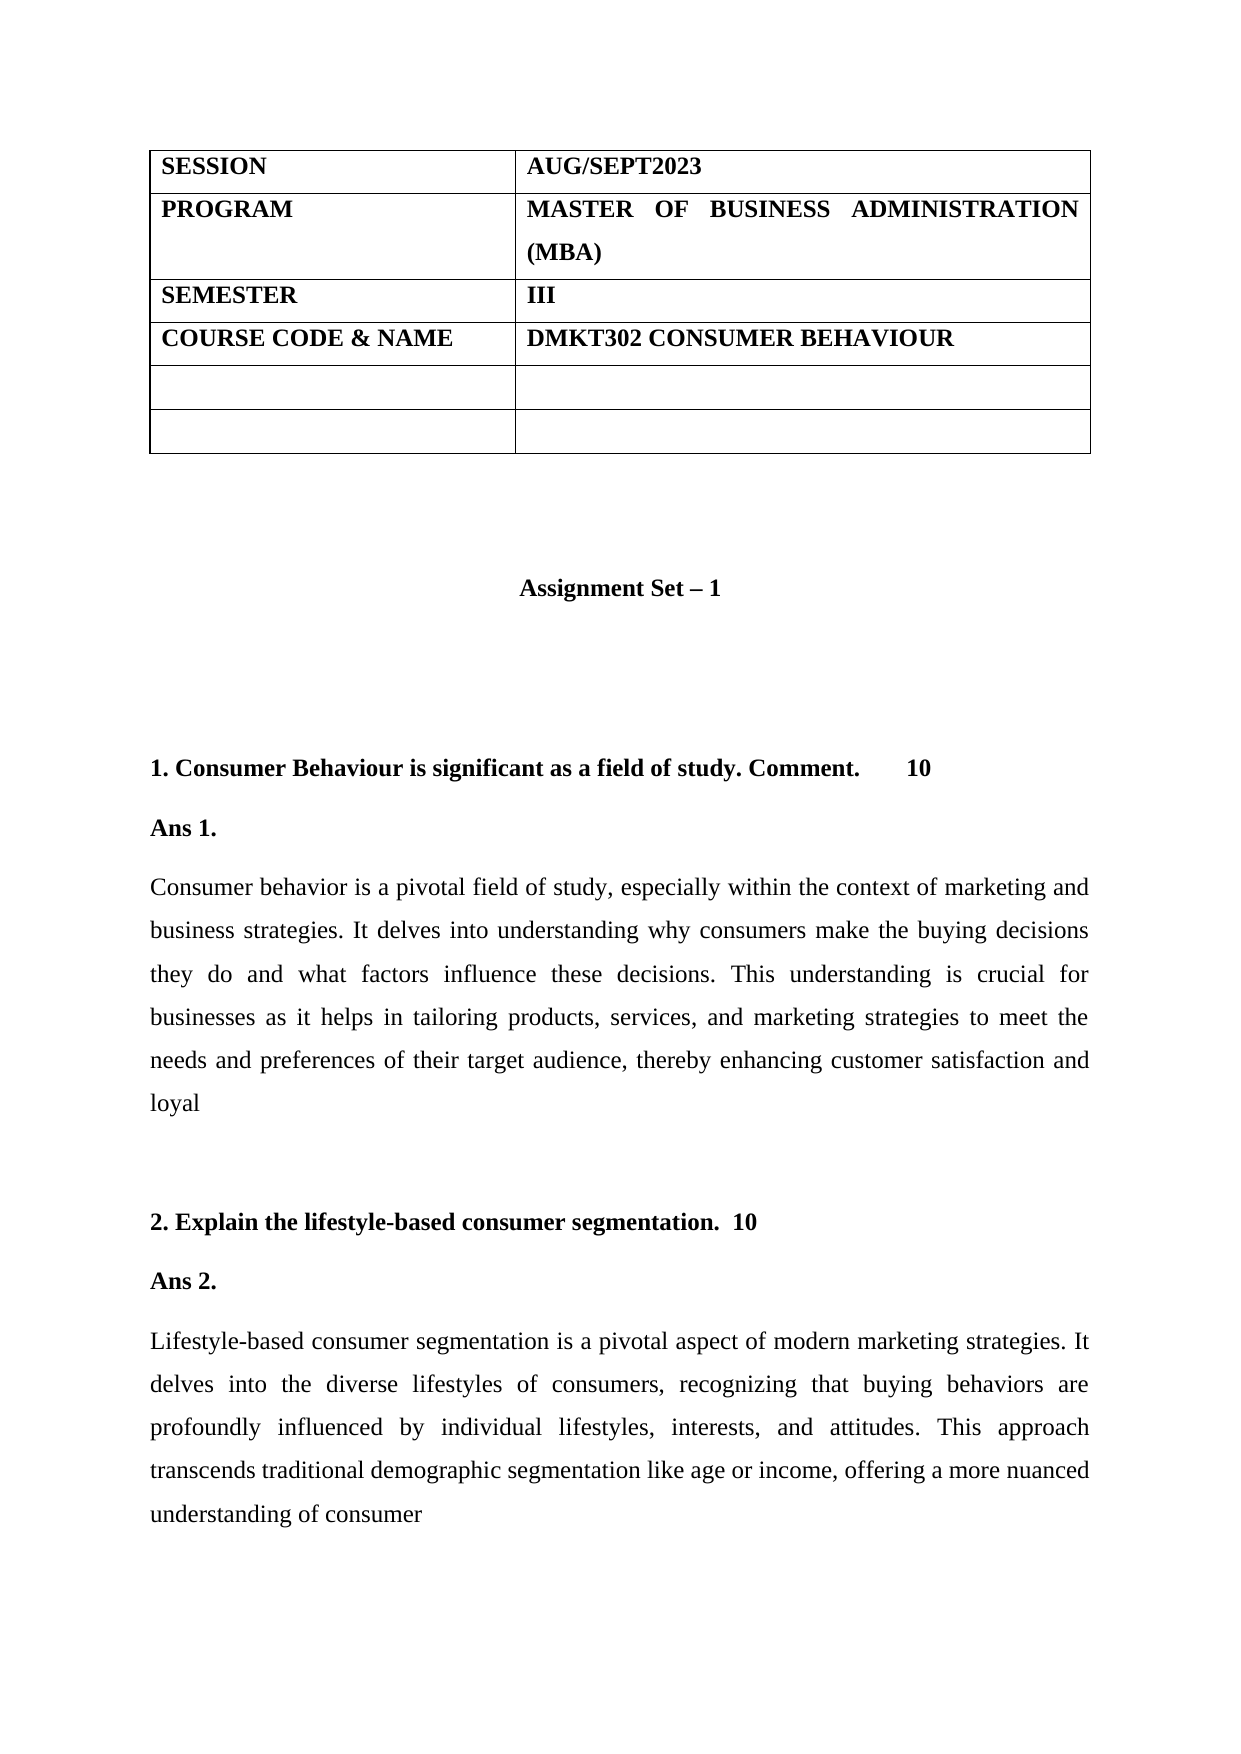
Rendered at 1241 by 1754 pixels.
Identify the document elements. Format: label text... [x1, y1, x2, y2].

table_header SESSION [151, 151, 515, 193]
table_cell SEMESTER [151, 280, 515, 322]
table_cell [151, 366, 515, 409]
text Lifestyle-based consumer segmentation is a pivotal aspect of modern marketing strategies. It delves into the diverse lifestyles of consumers, recognizing that buying behaviors are profoundly influenced by individual lifestyles, interests, and attitudes. This approach transcends traditional demographic segmentation like age or income, offering a more nuanced understanding of consumer [150, 1326, 1090, 1527]
text Consumer behavior is a pivotal field of study, especially within the context of marketing and business strategies. It delves into understanding why consumers make the buying decisions they do and what factors influence these decisions. This understanding is crucial for businesses as it helps in tailoring products, services, and marketing strategies to meet the needs and preferences of their target audience, thereby enhancing customer satisfaction and loyal [150, 872, 1090, 1117]
table_cell [516, 366, 1090, 409]
table_cell COURSE CODE & NAME [151, 323, 515, 365]
text 1. Consumer Behaviour is significant as a field of study. Comment. 10 [150, 753, 1090, 782]
text Ans 2. [150, 1266, 1090, 1295]
text 2. Explain the lifestyle-based consumer segmentation. 10 [150, 1207, 1090, 1235]
table_cell [516, 410, 1090, 453]
table_header AUG/SEPT2023 [516, 151, 1090, 193]
table_cell PROGRAM [151, 194, 515, 279]
table_cell DMKT302 CONSUMER BEHAVIOUR [516, 323, 1090, 365]
text Ans 1. [150, 813, 1090, 841]
text Assignment Set – 1 [150, 573, 1090, 602]
table_cell MASTER OF BUSINESS ADMINISTRATION (MBA) [516, 194, 1090, 279]
table_cell [151, 410, 515, 453]
table_cell III [516, 280, 1090, 322]
